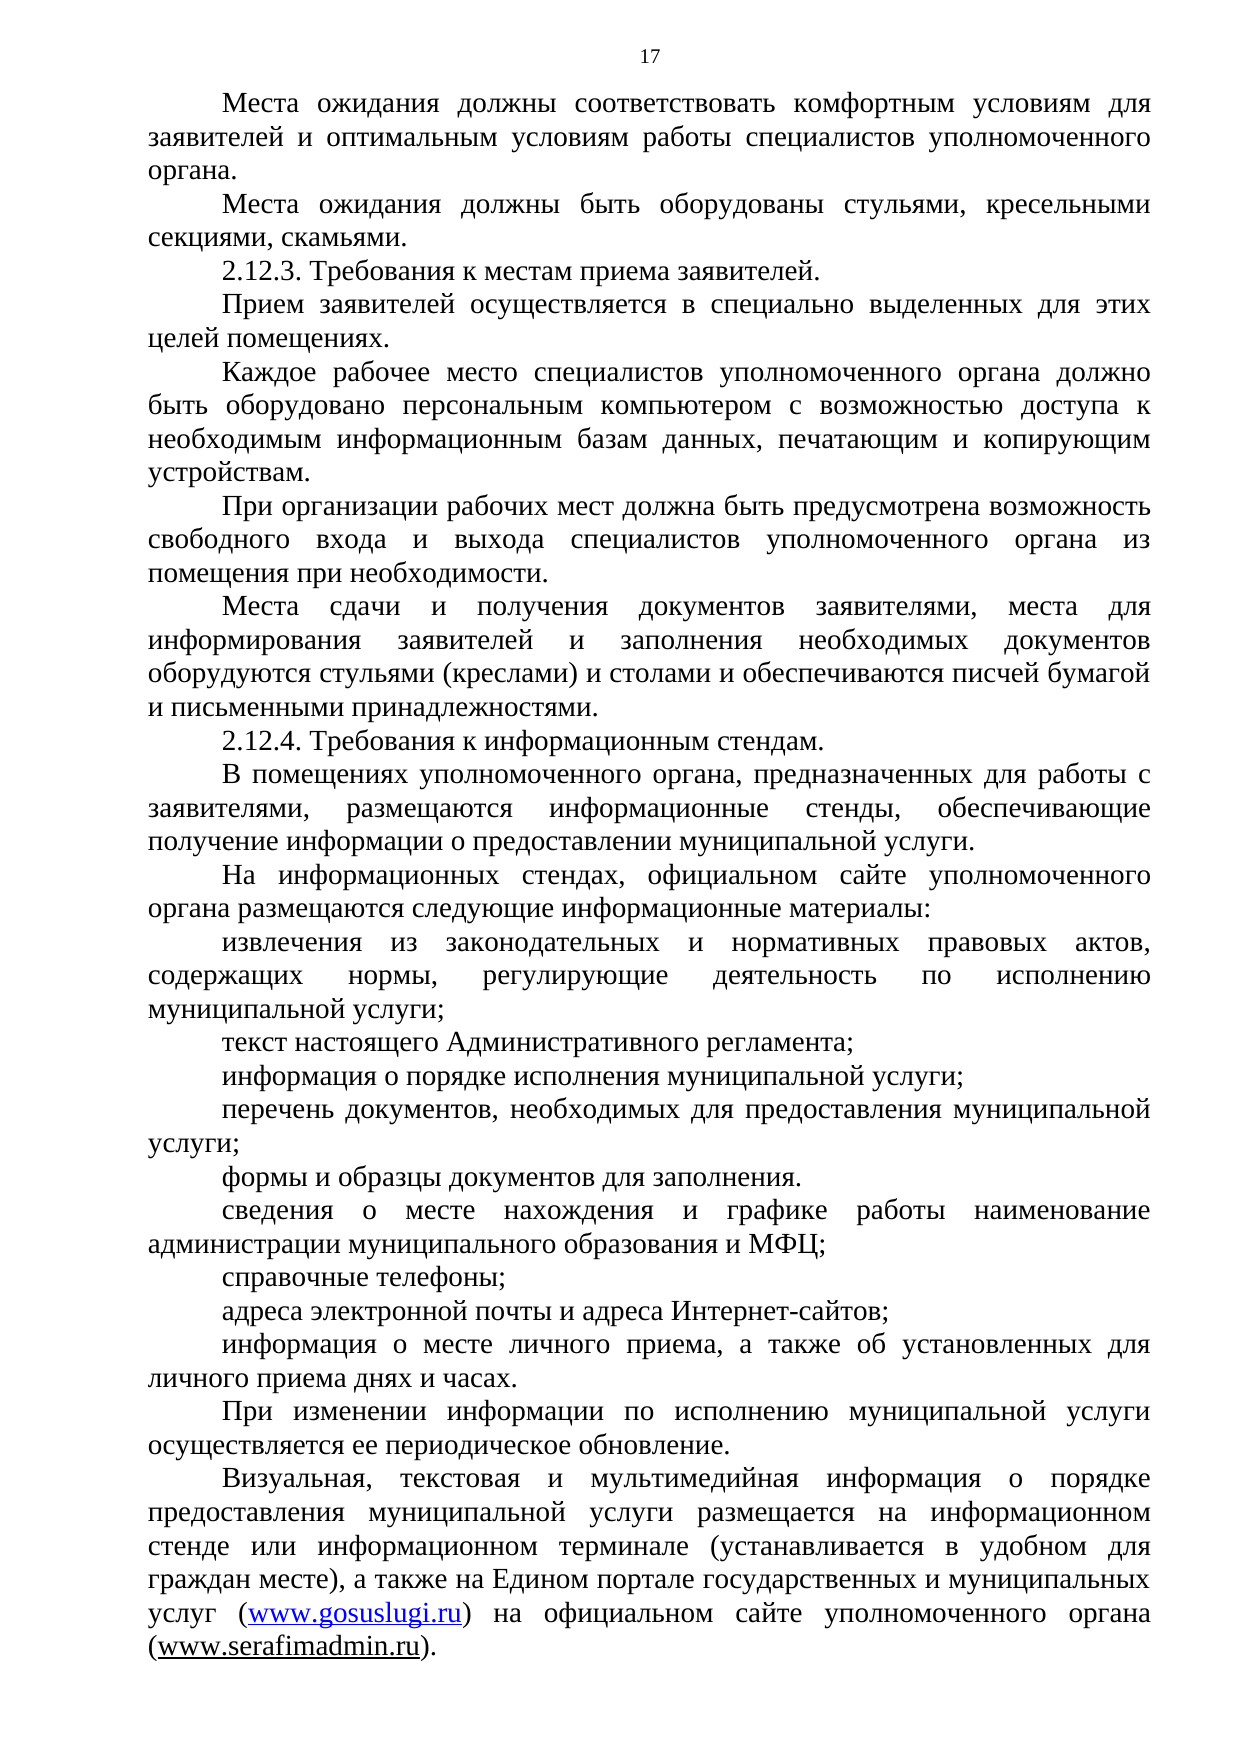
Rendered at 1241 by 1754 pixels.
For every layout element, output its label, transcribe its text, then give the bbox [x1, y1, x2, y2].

text Места сдачи и получения документов заявителями, места для информирования заявителей и заполнения необходимых документов оборудуются стульями (креслами) и столами и обеспечиваются писчей бумагой и письменными принадлежностями. [148, 588, 1152, 723]
text На информационных стендах, официальном сайте уполномоченного органа размещаются следующие информационные материалы: [148, 857, 1152, 924]
text сведения о месте нахождения и графике работы наименование администрации муниципального образования и МФЦ; [148, 1192, 1152, 1259]
text Места ожидания должны соответствовать комфортным условиям для заявителей и оптимальным условиям работы специалистов уполномоченного органа. [148, 85, 1152, 186]
text Прием заявителей осуществляется в специально выделенных для этих целей помещениях. [148, 287, 1152, 354]
text Места ожидания должны быть оборудованы стульями, кресельными секциями, скамьями. [148, 186, 1152, 253]
text извлечения из законодательных и нормативных правовых актов, содержащих нормы, регулирующие деятельность по исполнению муниципальной услуги; [148, 924, 1152, 1024]
text перечень документов, необходимых для предоставления муниципальной услуги; [148, 1092, 1152, 1159]
text Каждое рабочее место специалистов уполномоченного органа должно быть оборудовано персональным компьютером с возможностью доступа к необходимым информационным базам данных, печатающим и копирующим устройствам. [148, 354, 1152, 488]
text адреса электронной почты и адреса Интернет-сайтов; [148, 1293, 1152, 1326]
text информация о месте личного приема, а также об установленных для личного приема днях и часах. [148, 1326, 1152, 1393]
text При организации рабочих мест должна быть предусмотрена возможность свободного входа и выхода специалистов уполномоченного органа из помещения при необходимости. [148, 488, 1152, 588]
text формы и образцы документов для заполнения. [148, 1159, 1152, 1192]
text информация о порядке исполнения муниципальной услуги; [148, 1058, 1152, 1092]
text 2.12.3. Требования к местам приема заявителей. [148, 253, 1152, 287]
text В помещениях уполномоченного органа, предназначенных для работы с заявителями, размещаются информационные стенды, обеспечивающие получение информации о предоставлении муниципальной услуги. [148, 756, 1152, 857]
text справочные телефоны; [148, 1259, 1152, 1293]
text Визуальная, текстовая и мультимедийная информация о порядке предоставления муниципальной услуги размещается на информационном стенде или информационном терминале (устанавливается в удобном для граждан месте), а также на Едином портале государственных и муниципальных услуг (www.gosuslugi.ru) на официальном сайте уполномоченного органа (www.serafimadmin.ru). [148, 1461, 1152, 1662]
text 2.12.4. Требования к информационным стендам. [148, 723, 1152, 756]
text При изменении информации по исполнению муниципальной услуги осуществляется ее периодическое обновление. [148, 1393, 1152, 1461]
text текст настоящего Административного регламента; [148, 1024, 1152, 1058]
